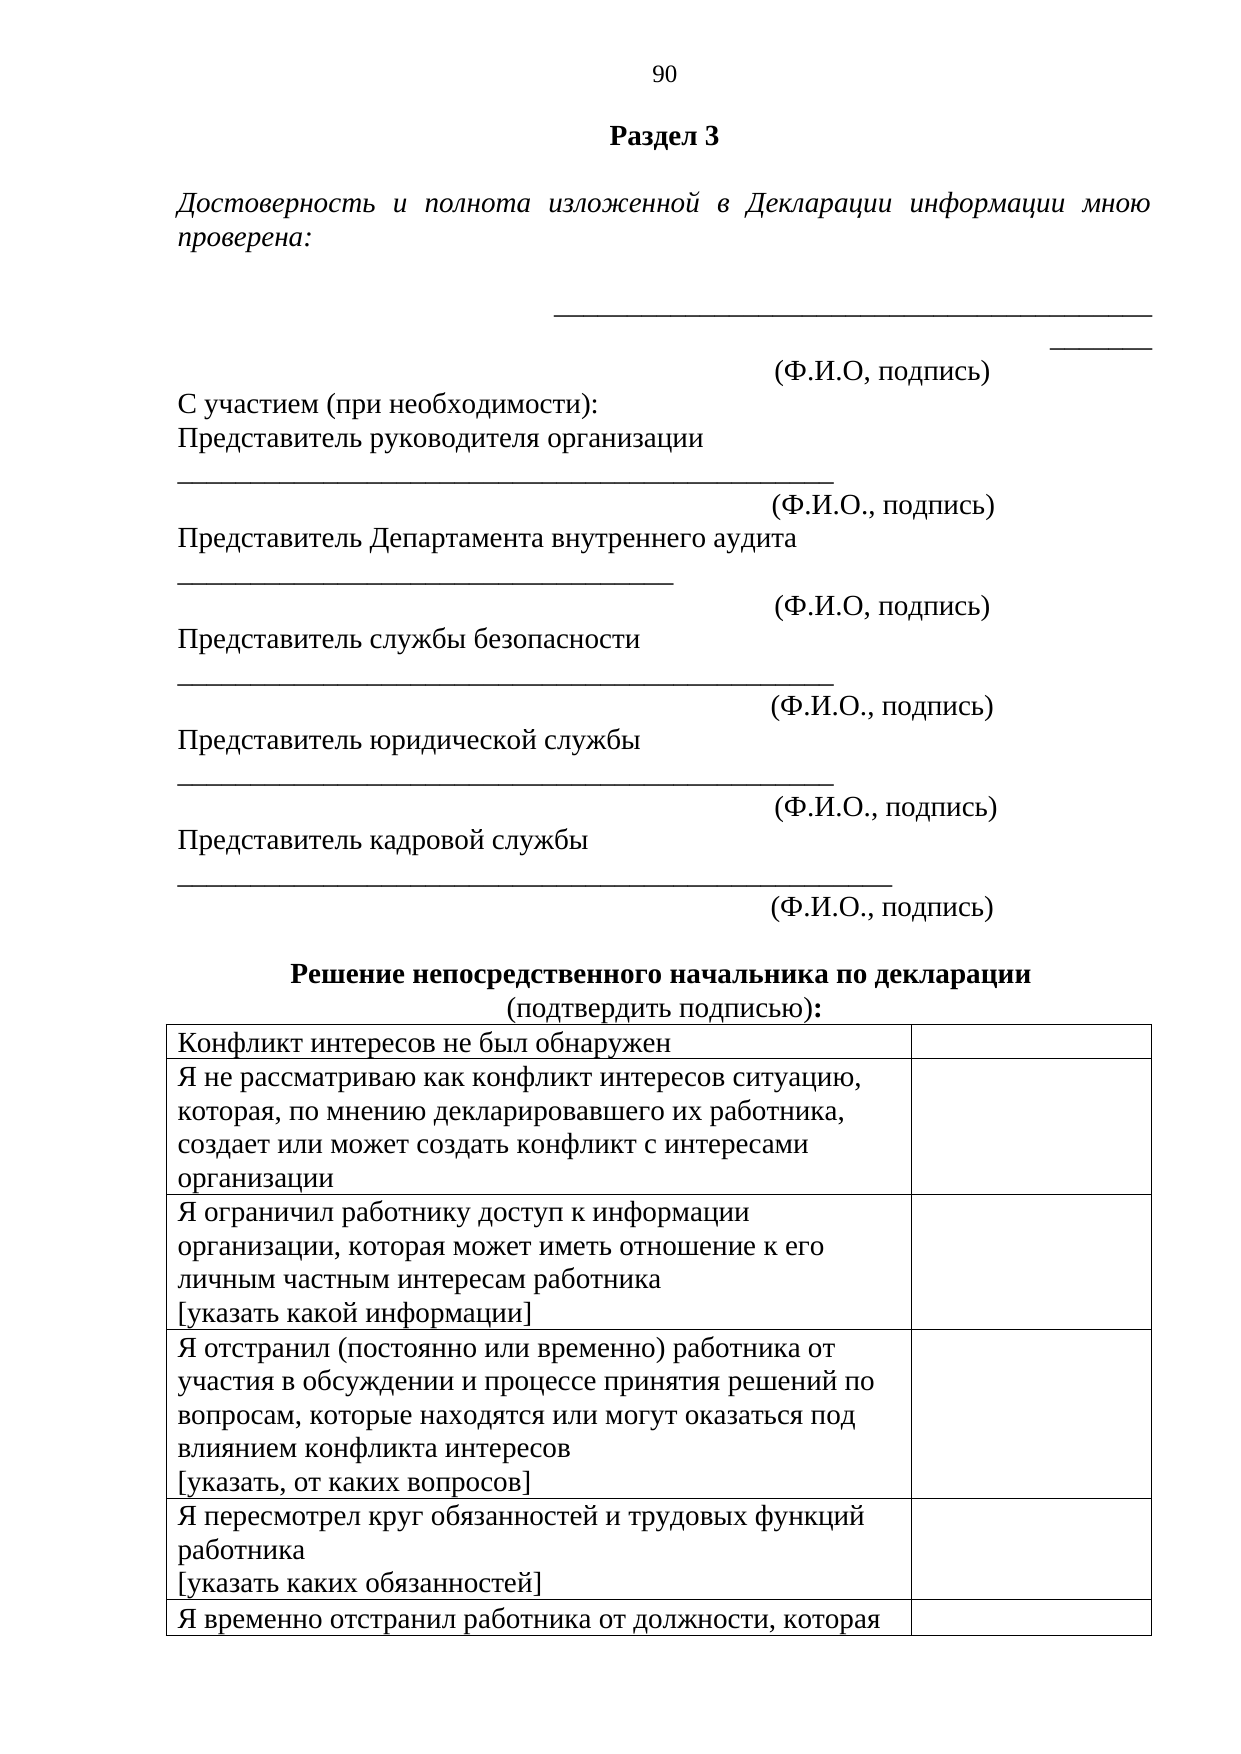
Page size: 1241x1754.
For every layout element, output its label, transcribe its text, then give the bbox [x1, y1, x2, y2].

text Представитель юридической службы _____________________________________________ [177, 722, 1152, 789]
table_cell Я не рассматриваю как конфликт интересов ситуацию, которая, по мнению декларировавшего их работника, создает или может создать конфликт с интересами организации [167, 1059, 911, 1193]
text Решение непосредственного начальника по декларации (подтвердить подписью): [177, 957, 1152, 1024]
table_cell [912, 1499, 1151, 1599]
text Представитель кадровой службы _________________________________________________ [177, 822, 1152, 889]
text Представитель руководителя организации _____________________________________________ [177, 420, 1152, 487]
table_cell [912, 1600, 1151, 1635]
text Достоверность и полнота изложенной в Декларации информации мною проверена: [177, 185, 1152, 252]
text (Ф.И.О., подпись) [177, 889, 1152, 923]
text (Ф.И.О., подпись) [177, 688, 1152, 722]
table_header Конфликт интересов не был обнаружен [167, 1025, 911, 1058]
text ________________________________________________ [543, 286, 1152, 353]
table_cell Я пересмотрел круг обязанностей и трудовых функций работника [указать каких обязанностей] [167, 1499, 911, 1599]
table_cell [912, 1059, 1151, 1193]
table_cell Я ограничил работнику доступ к информации организации, которая может иметь отношение к его личным частным интересам работника [указать какой информации] [167, 1195, 911, 1329]
text Представитель Департамента внутреннего аудита __________________________________ [177, 521, 1152, 588]
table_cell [167, 1600, 911, 1635]
text Раздел 3 [177, 118, 1152, 152]
text (Ф.И.О, подпись) [177, 588, 1152, 621]
text С участием (при необходимости): [177, 386, 1152, 420]
text (Ф.И.О., подпись) [177, 487, 1152, 521]
table_header [912, 1025, 1151, 1058]
table_cell Я отстранил (постоянно или временно) работника от участия в обсуждении и процессе принятия решений по вопросам, которые находятся или могут оказаться под влиянием конфликта интересов [указать, от каких вопросов] [167, 1330, 911, 1497]
text Представитель службы безопасности _____________________________________________ [177, 621, 1152, 688]
text (Ф.И.О, подпись) [177, 353, 1152, 386]
table_cell [912, 1195, 1151, 1329]
text (Ф.И.О., подпись) [177, 789, 1152, 822]
table_cell [912, 1330, 1151, 1497]
